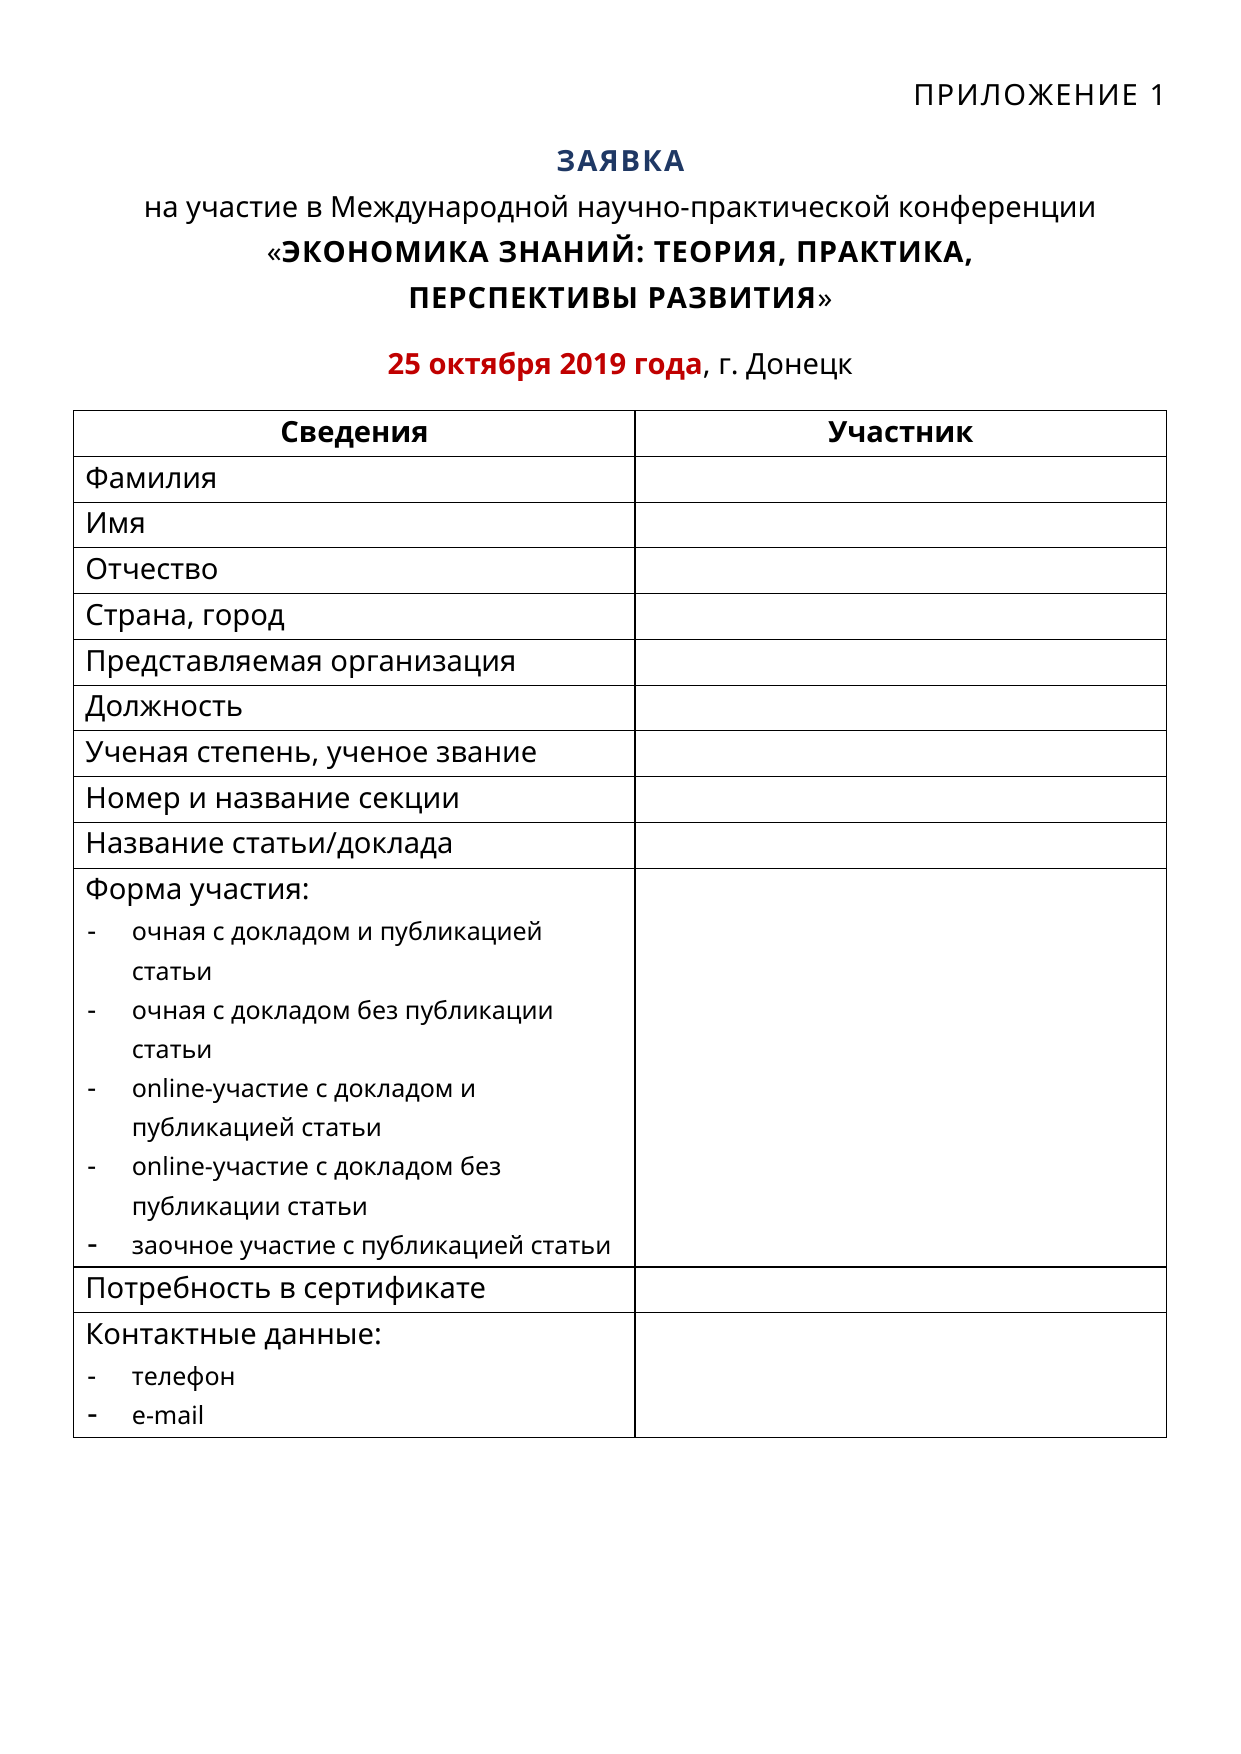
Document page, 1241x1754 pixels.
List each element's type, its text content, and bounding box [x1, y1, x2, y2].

table_cell Представляемая организация [74, 640, 634, 684]
table_cell [636, 1268, 1166, 1312]
table_cell [636, 777, 1166, 822]
table_cell Должность [74, 686, 634, 730]
table_cell Страна, город [74, 594, 634, 639]
table_cell [636, 1313, 1166, 1437]
table_header Участник [636, 411, 1166, 456]
table_cell [636, 823, 1166, 867]
text на участие в Международной научно-практической конференции [74, 186, 1166, 226]
table_cell [636, 503, 1166, 547]
text 25 октября 2019 года, г. Донецк [74, 344, 1166, 383]
table_cell [636, 869, 1166, 1266]
text ЗАЯВКА [74, 140, 1166, 180]
table_cell [636, 594, 1166, 639]
table_cell [636, 457, 1166, 502]
table_cell [636, 731, 1166, 776]
table_cell Фамилия [74, 457, 634, 502]
text ПЕРСПЕКТИВЫ РАЗВИТИЯ» [74, 277, 1166, 317]
table_cell Номер и название секции [74, 777, 634, 822]
text ПРИЛОЖЕНИЕ 1 [74, 74, 1166, 113]
table_cell Название статьи/доклада [74, 823, 634, 867]
table_cell Потребность в сертификате [74, 1268, 634, 1312]
table_cell [636, 640, 1166, 684]
text «ЭКОНОМИКА ЗНАНИЙ: ТЕОРИЯ, ПРАКТИКА, [74, 232, 1166, 271]
table_cell Отчество [74, 548, 634, 593]
table_cell Ученая степень, ученое звание [74, 731, 634, 776]
table_cell Контактные данные: телефон e-mail [74, 1313, 634, 1437]
table_cell [636, 548, 1166, 593]
table_header Сведения [74, 411, 634, 456]
table_cell Имя [74, 503, 634, 547]
table_cell [636, 686, 1166, 730]
table_cell Форма участия: очная с докладом и публикацией статьи очная с докладом без публикации статьи online-участие с докладом и публикацией статьи online-участие с докладом без публикации статьи заочное участие с публикацией статьи [74, 869, 634, 1266]
